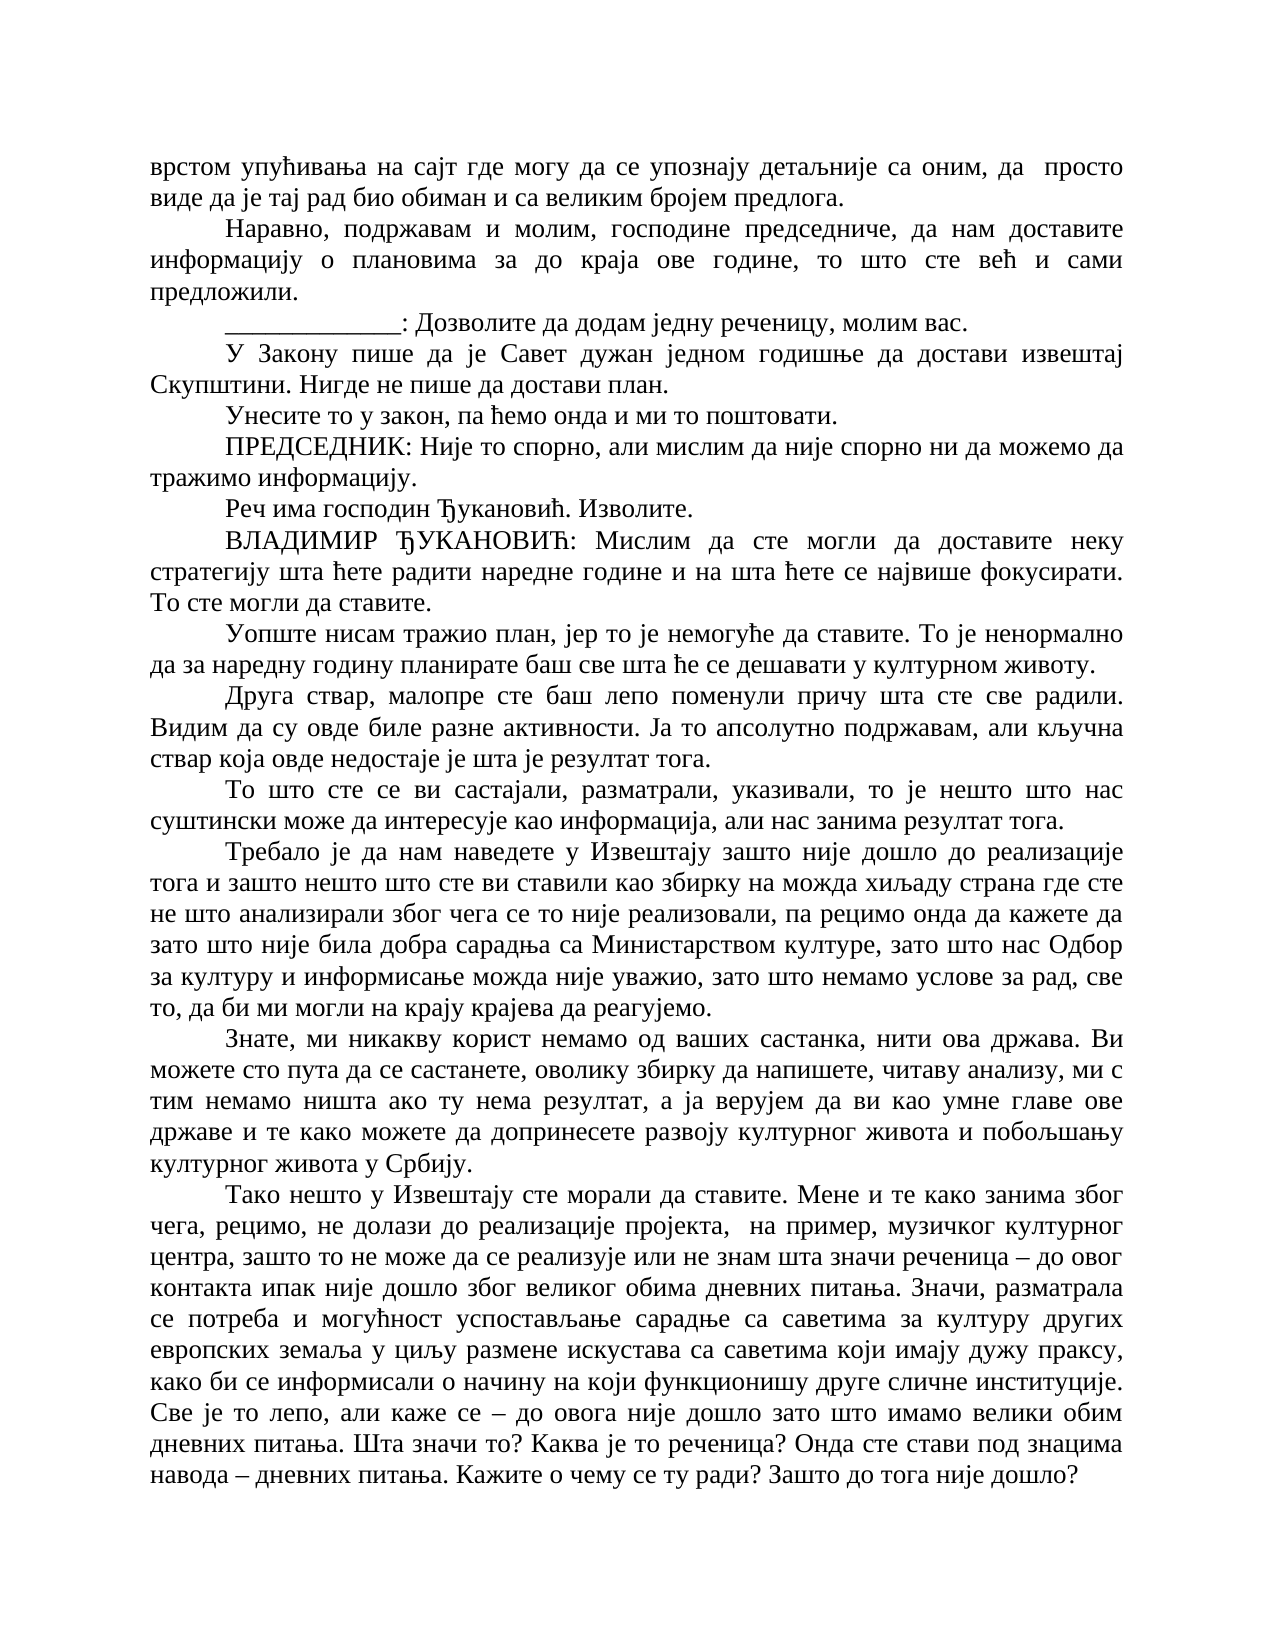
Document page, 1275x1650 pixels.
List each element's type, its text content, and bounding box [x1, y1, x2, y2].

text ВЛАДИМИР ЂУКАНОВИЋ: Мислим да сте могли да доставите неку стратегију шта ћете радити наредне године и на шта ћете се највише фокусирати. То сте могли да ставите. [150, 524, 1125, 617]
text Наравно, подржавам и молим, господине председниче, да нам доставите информацију о плановима за до краја ове године, то што сте већ и сами предложили. [150, 212, 1125, 306]
text Друга ствар, малопре сте баш лепо поменули причу шта сте све радили. Видим да су овде биле разне активности. Ја то апсолутно подржавам, али кључна ствар која овде недостаје је шта је резултат тога. [150, 679, 1125, 773]
text ПРЕДСЕДНИК: Није то спорно, али мислим да није спорно ни да можемо да тражимо информацију. [150, 430, 1125, 493]
text Реч има господин Ђукановић. Изволите. [150, 493, 1125, 524]
text Унесите то у закон, па ћемо онда и ми то поштовати. [150, 399, 1125, 430]
text Требало је да нам наведете у Извештају зашто није дошло до реализације тога и зашто нешто што сте ви ставили као збирку на можда хиљаду страна где сте не што анализирали због чега се то није реализовали, па рецимо онда да кажете да зато што није била добра сарадња са Министарством културе, зато што нас Одбор за културу и информисање можда није уважио, зато што немамо услове за рад, све то, да би ми могли на крају крајева да реагујемо. [150, 835, 1125, 1022]
text Тако нешто у Извештају сте морали да ставите. Мене и те како занима због чега, рецимо, не долази до реализације пројекта, на пример, музичког културног центра, зашто то не може да се реализује или не знам шта значи реченица – до овог контакта ипак није дошло због великог обима дневних питања. Значи, разматрала се потреба и могућност успостављање сарадње са саветима за културу других европских земаља у циљу размене искустава са саветима који имају дужу праксу, како би се информисали о начину на који функционишу друге сличне институције. Све је то лепо, али каже се – до овога није дошло зато што имамо велики обим дневних питања. Шта значи то? Каква је то реченица? Онда сте стави под знацима навода – дневних питања. Кажите о чему се ту ради? Зашто до тога није дошло? [150, 1178, 1125, 1489]
text Уопште нисам тражио план, јер то је немогуће да ставите. То је ненормално да за наредну годину планирате баш све шта ће се дешавати у културном животу. [150, 617, 1125, 679]
text _____________: Дозволите да додам једну реченицу, молим вас. [150, 306, 1125, 337]
text Знате, ми никакву корист немамо од ваших састанка, нити ова држава. Ви можете сто пута да се састанете, оволику збирку да напишете, читаву анализу, ми с тим немамо ништа ако ту нема резултат, а ја верујем да ви као умне главе ове државе и те како можете да допринесете развоју културног живота и побољшању културног живота у Србију. [150, 1022, 1125, 1178]
text То што сте се ви састајали, разматрали, указивали, то је нешто што нас суштински може да интересује као информација, али нас занима резултат тога. [150, 773, 1125, 835]
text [150, 150, 1125, 212]
text У Закону пише да је Савет дужан једном годишње да достави извештај Скупштини. Нигде не пише да достави план. [150, 337, 1125, 399]
